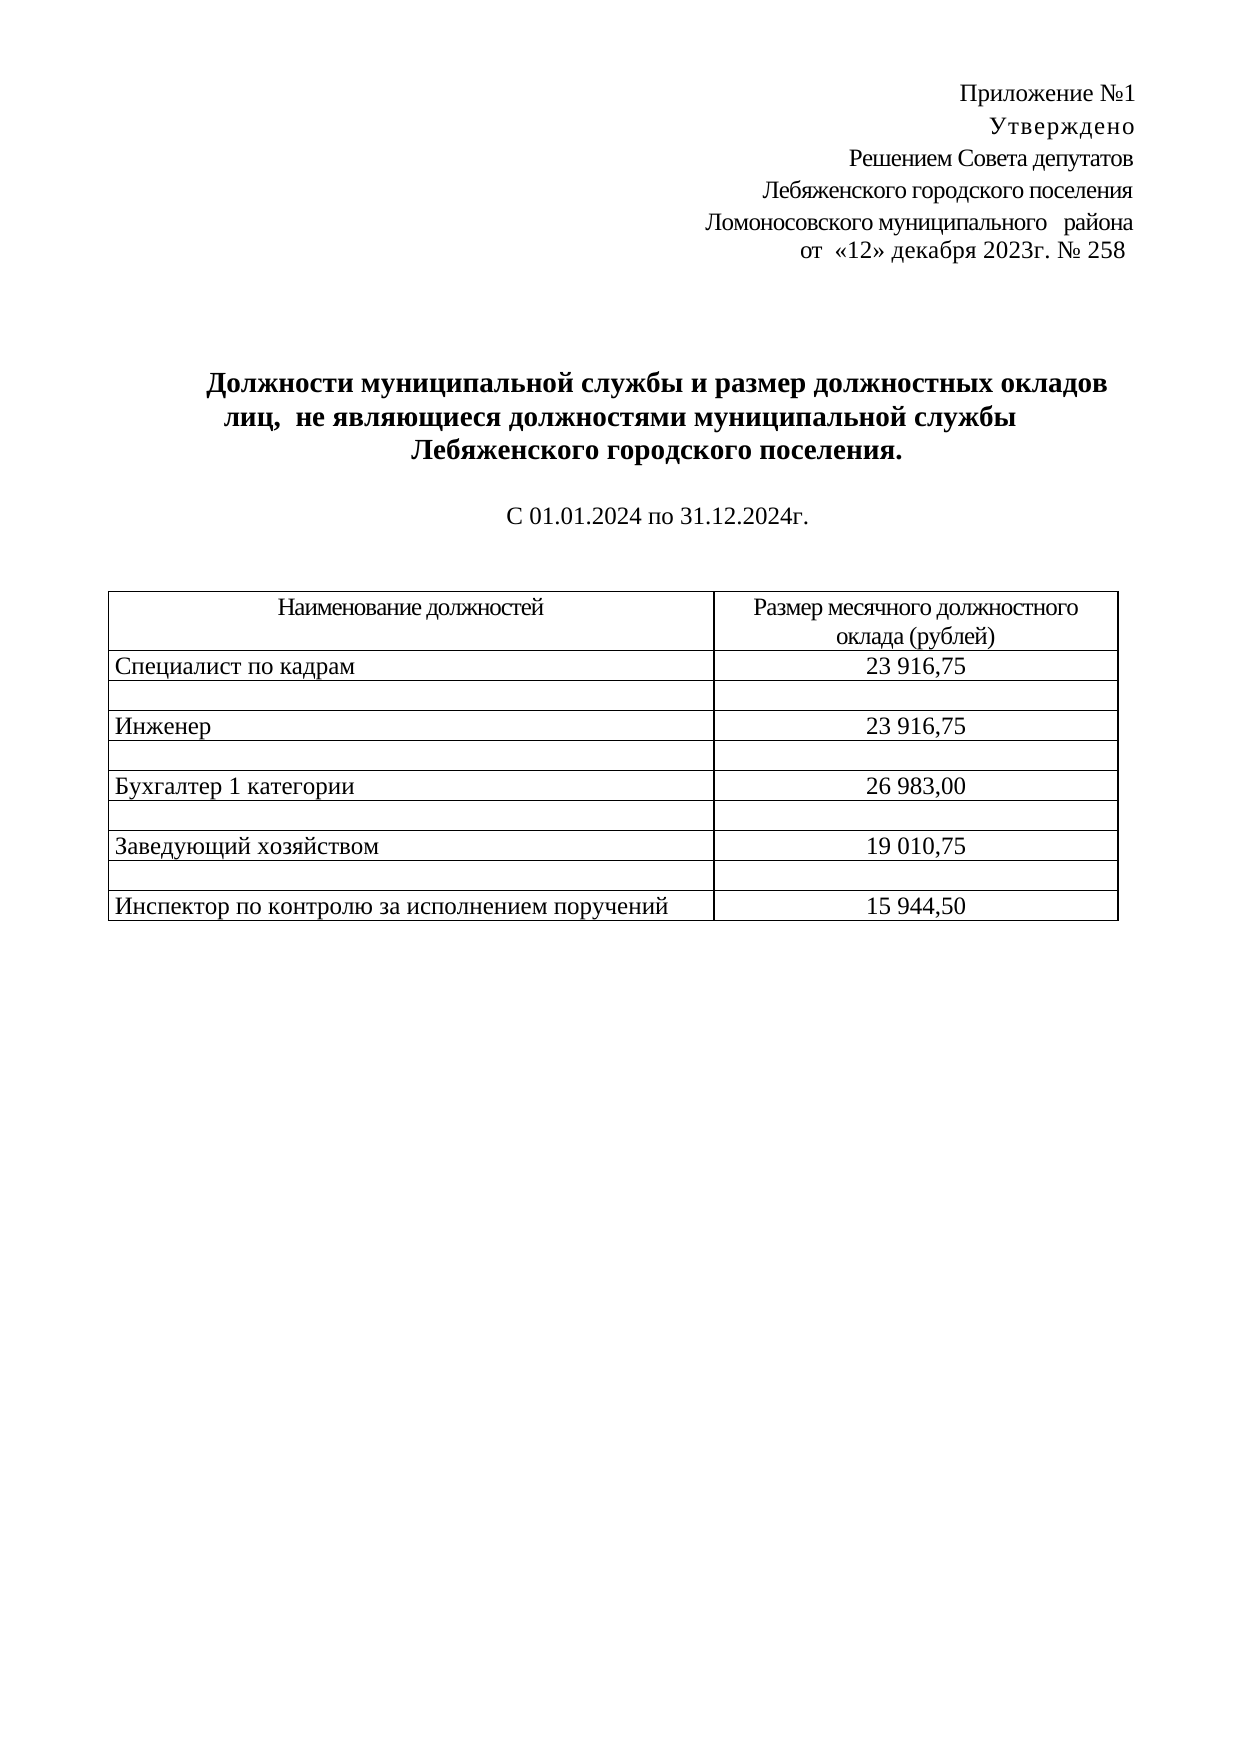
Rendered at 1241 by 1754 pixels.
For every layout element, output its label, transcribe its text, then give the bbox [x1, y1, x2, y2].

table_cell [109, 801, 114, 830]
text Ломоносовского муниципального района от «12» декабря 2023г. № 258 [694, 207, 1223, 265]
text Утверждено [694, 111, 1134, 140]
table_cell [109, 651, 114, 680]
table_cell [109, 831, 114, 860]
table_header Наименование должностей [109, 592, 713, 650]
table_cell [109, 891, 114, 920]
text Приложение №1 [103, 74, 1136, 108]
table_cell [109, 861, 114, 890]
text Лебяженского городского поселения. [103, 432, 1137, 466]
text Должности муниципальной службы и размер должностных окладов лиц, не являющиеся должностями муниципальной службы [103, 365, 1137, 432]
table_cell [109, 741, 114, 770]
text Лебяженского городского поселения [694, 175, 1137, 204]
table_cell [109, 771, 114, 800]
table_cell [109, 681, 114, 710]
text Решением Совета депутатов [694, 143, 1134, 172]
text С 01.01.2024 по 31.12.2024г. [103, 501, 1137, 530]
